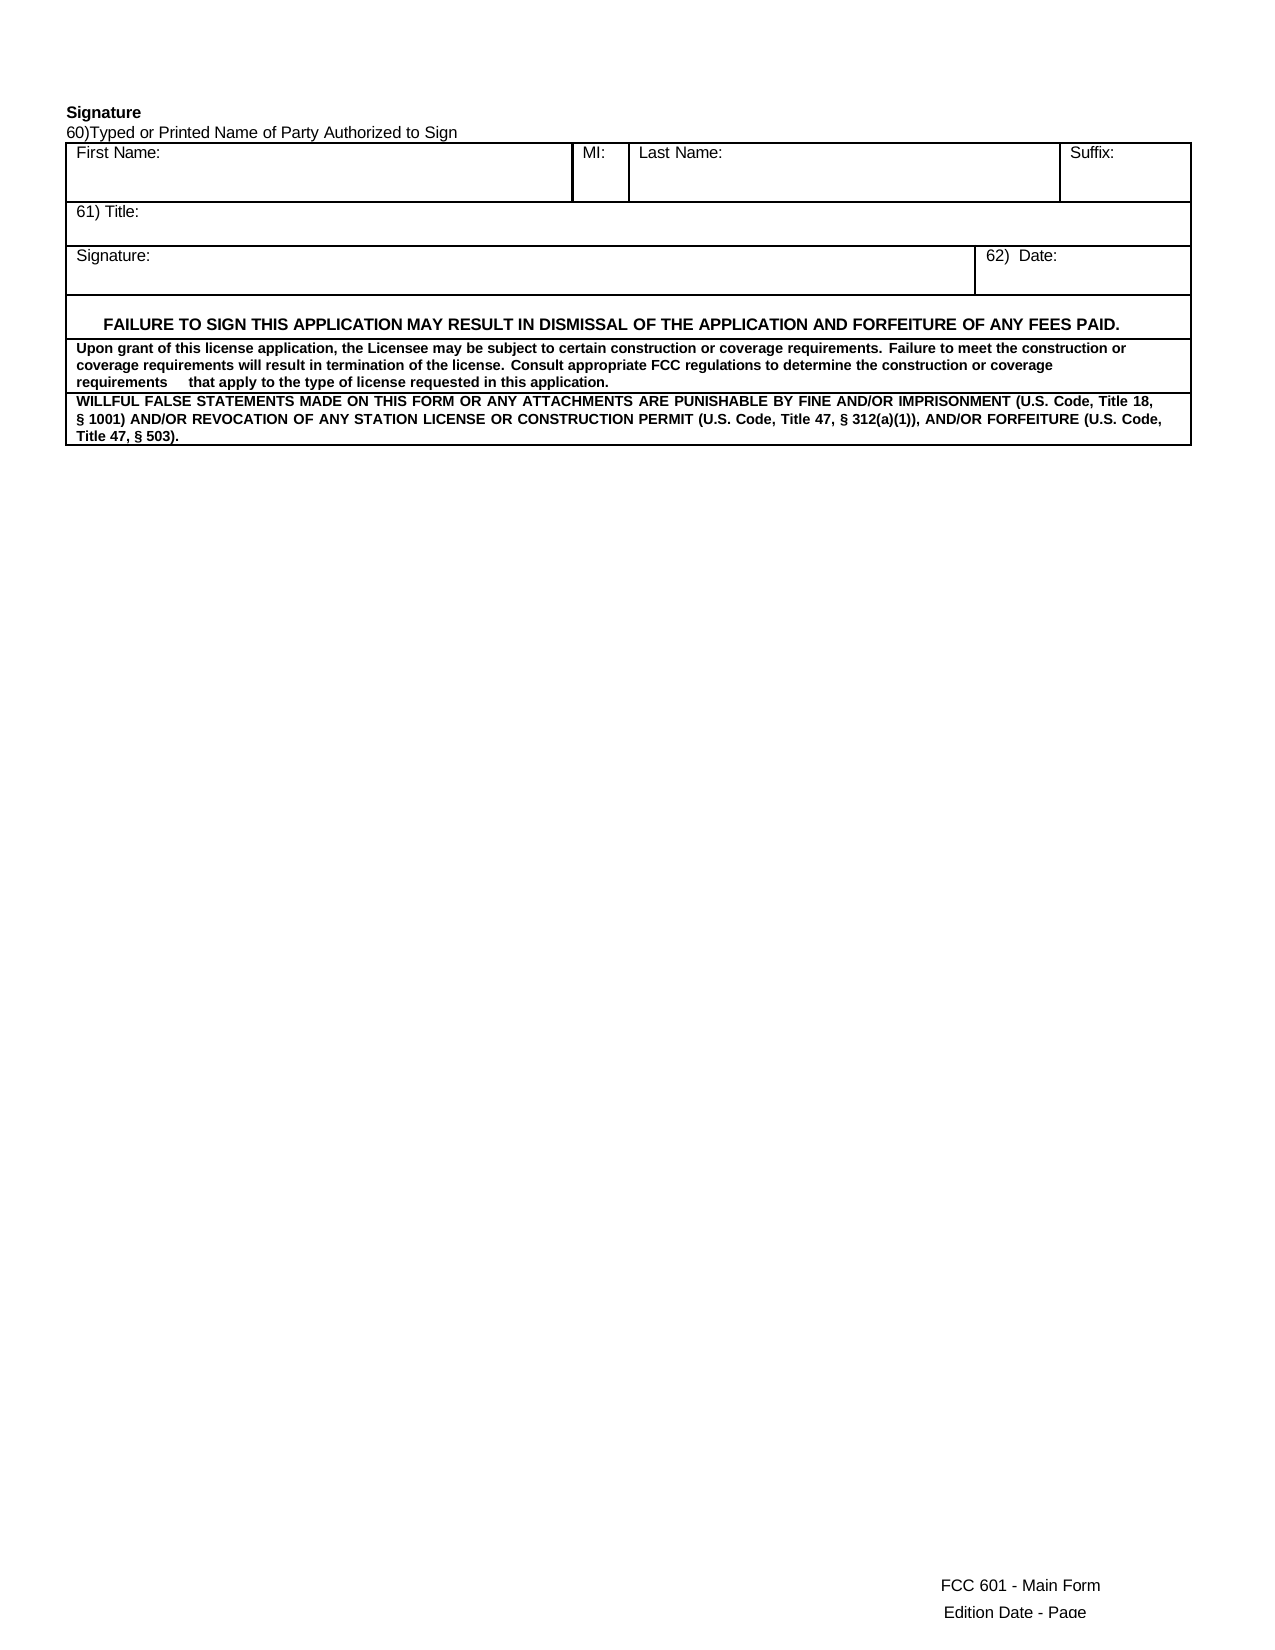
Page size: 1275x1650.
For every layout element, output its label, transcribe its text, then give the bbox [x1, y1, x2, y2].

table_cell Upon grant of this license application, the Licensee may be subject to certain construction or coverage requirements. Failure to meet the construction or coverage requirements will result in termination of the license. Consult appropriate FCC regulations to determine the construction or coverage requirements that apply to the type of license requested in this application. [67, 340, 1190, 392]
table_header Last Name: [630, 144, 1059, 201]
table_cell FAILURE TO SIGN THIS APPLICATION MAY RESULT IN DISMISSAL OF THE APPLICATION AND FORFEITURE OF ANY FEES PAID. [67, 296, 1190, 338]
table_cell WILLFUL FALSE STATEMENTS MADE ON THIS FORM OR ANY ATTACHMENTS ARE PUNISHABLE BY FINE AND/OR IMPRISONMENT (U.S. Code, Title 18, § 1001) AND/OR REVOCATION OF ANY STATION LICENSE OR CONSTRUCTION PERMIT (U.S. Code, Title 47, § 312(a)(1)), AND/OR FORFEITURE (U.S. Code, Title 47, § 503). [67, 394, 1190, 444]
table_cell Signature: [67, 247, 974, 294]
table_cell 61) Title: [67, 203, 1190, 244]
text 60)Typed or Printed Name of Party Authorized to Sign [66, 123, 1202, 142]
table_header MI: [574, 144, 628, 201]
text Signature [66, 103, 1202, 122]
table_header Suffix: [1061, 144, 1190, 201]
table_cell 62) Date: [976, 247, 1190, 294]
table_header First Name: [67, 144, 571, 201]
